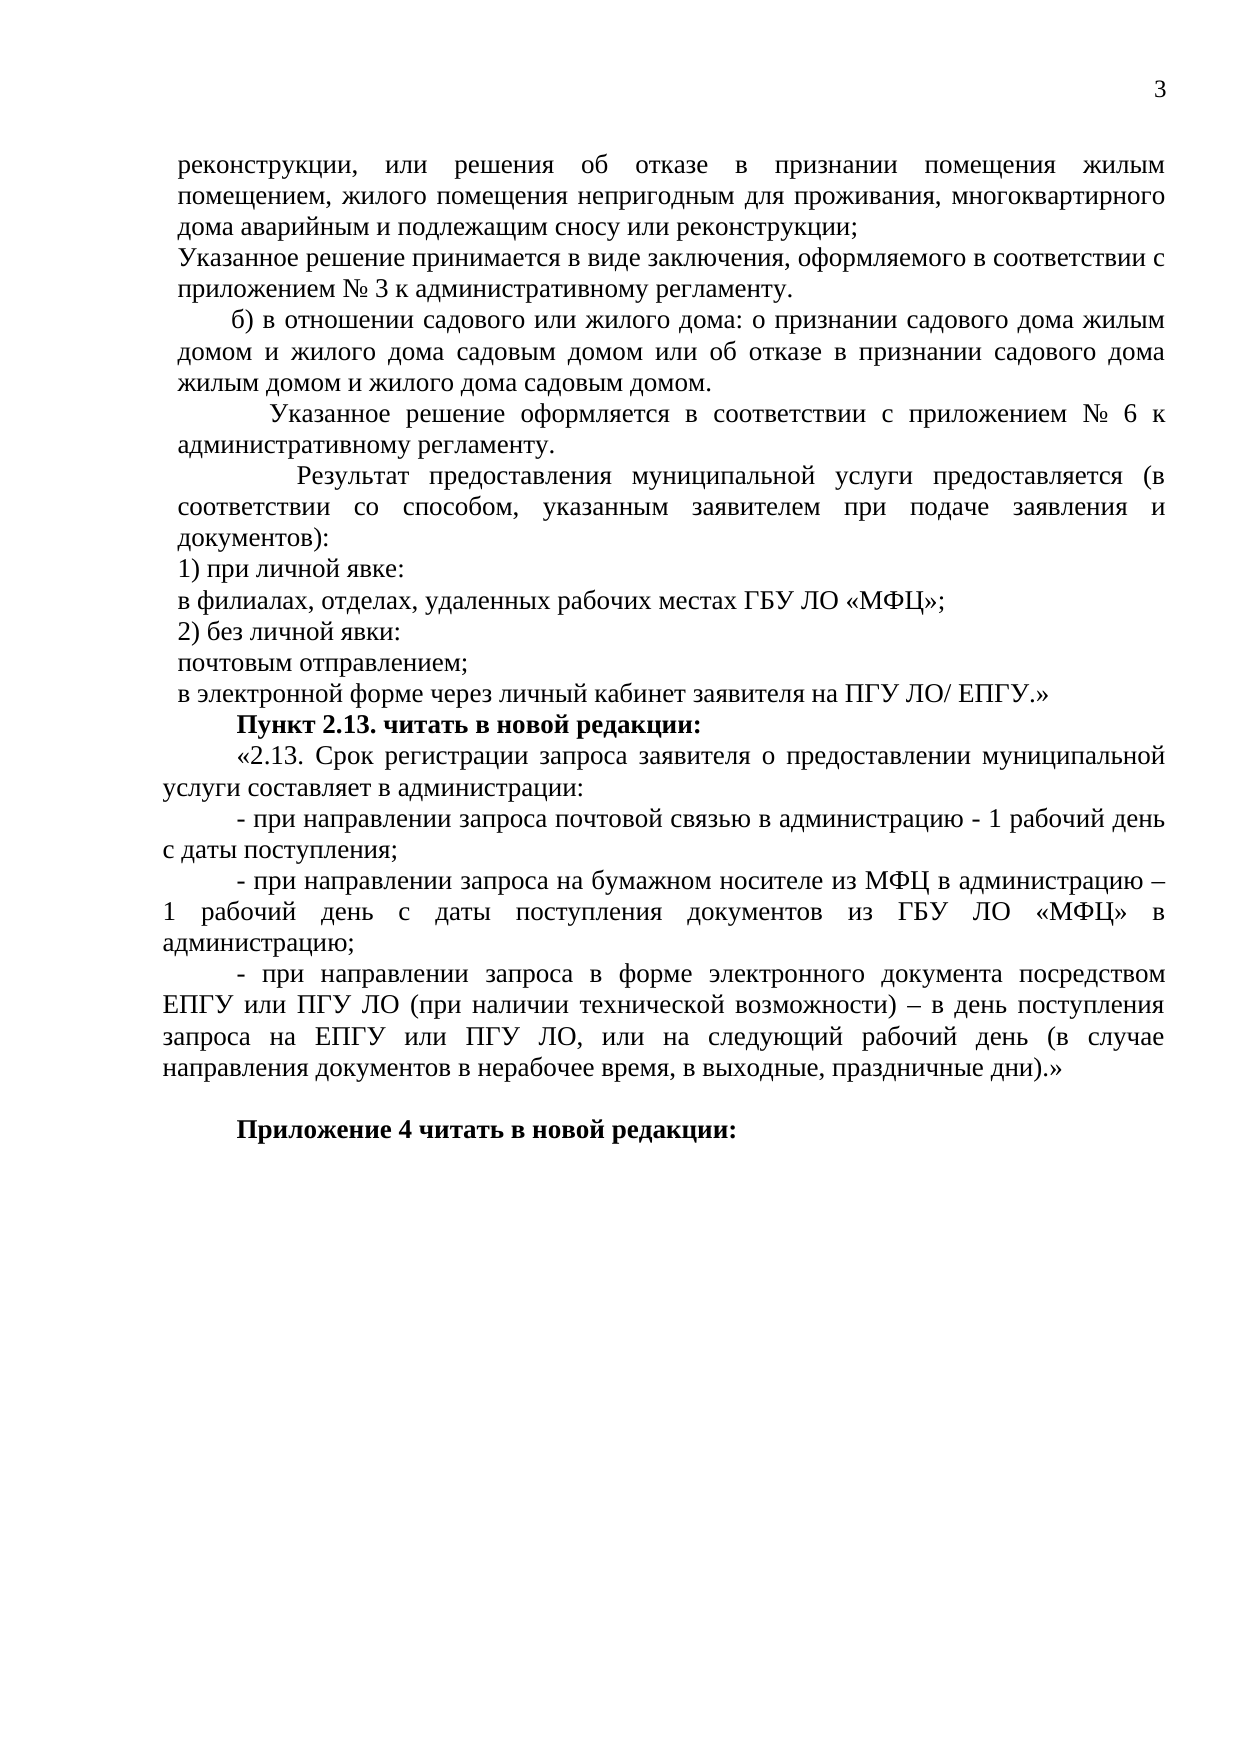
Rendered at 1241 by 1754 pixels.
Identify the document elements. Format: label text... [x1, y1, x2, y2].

text 1) при личной явке: [177, 553, 1167, 584]
title - при направлении запроса на бумажном носителе из МФЦ в администрацию – 1 рабочий день с даты поступления документов из ГБУ ЛО «МФЦ» в администрацию; [162, 864, 1167, 957]
title - при направлении запроса в форме электронного документа посредством ЕПГУ или ПГУ ЛО (при наличии технической возможности) – в день поступления запроса на ЕПГУ или ПГУ ЛО, или на следующий рабочий день (в случае направления документов в нерабочее время, в выходные, праздничные дни).» [162, 957, 1167, 1082]
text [177, 148, 1167, 241]
title - при направлении запроса почтовой связью в администрацию - 1 рабочий день с даты поступления; [162, 802, 1167, 864]
text в филиалах, отделах, удаленных рабочих местах ГБУ ЛО «МФЦ»; [177, 584, 1167, 615]
text б) в отношении садового или жилого дома: о признании садового дома жилым домом и жилого дома садовым домом или об отказе в признании садового дома жилым домом и жилого дома садовым домом. [177, 303, 1167, 397]
text Пункт 2.13. читать в новой редакции: [162, 708, 1167, 739]
text Приложение 4 читать в новой редакции: [162, 1113, 1167, 1144]
text Результат предоставления муниципальной услуги предоставляется (в соответствии со способом, указанным заявителем при подаче заявления и документов): [177, 459, 1167, 553]
text в электронной форме через личный кабинет заявителя на ПГУ ЛО/ ЕПГУ.» [177, 677, 1167, 708]
text Указанное решение принимается в виде заключения, оформляемого в соответствии с приложением № 3 к административному регламенту. [177, 241, 1167, 303]
text 2) без личной явки: [177, 615, 1167, 646]
text почтовым отправлением; [177, 646, 1167, 677]
title «2.13. Срок регистрации запроса заявителя о предоставлении муниципальной услуги составляет в администрации: [162, 739, 1167, 802]
text Указанное решение оформляется в соответствии с приложением № 6 к административному регламенту. [177, 397, 1167, 459]
